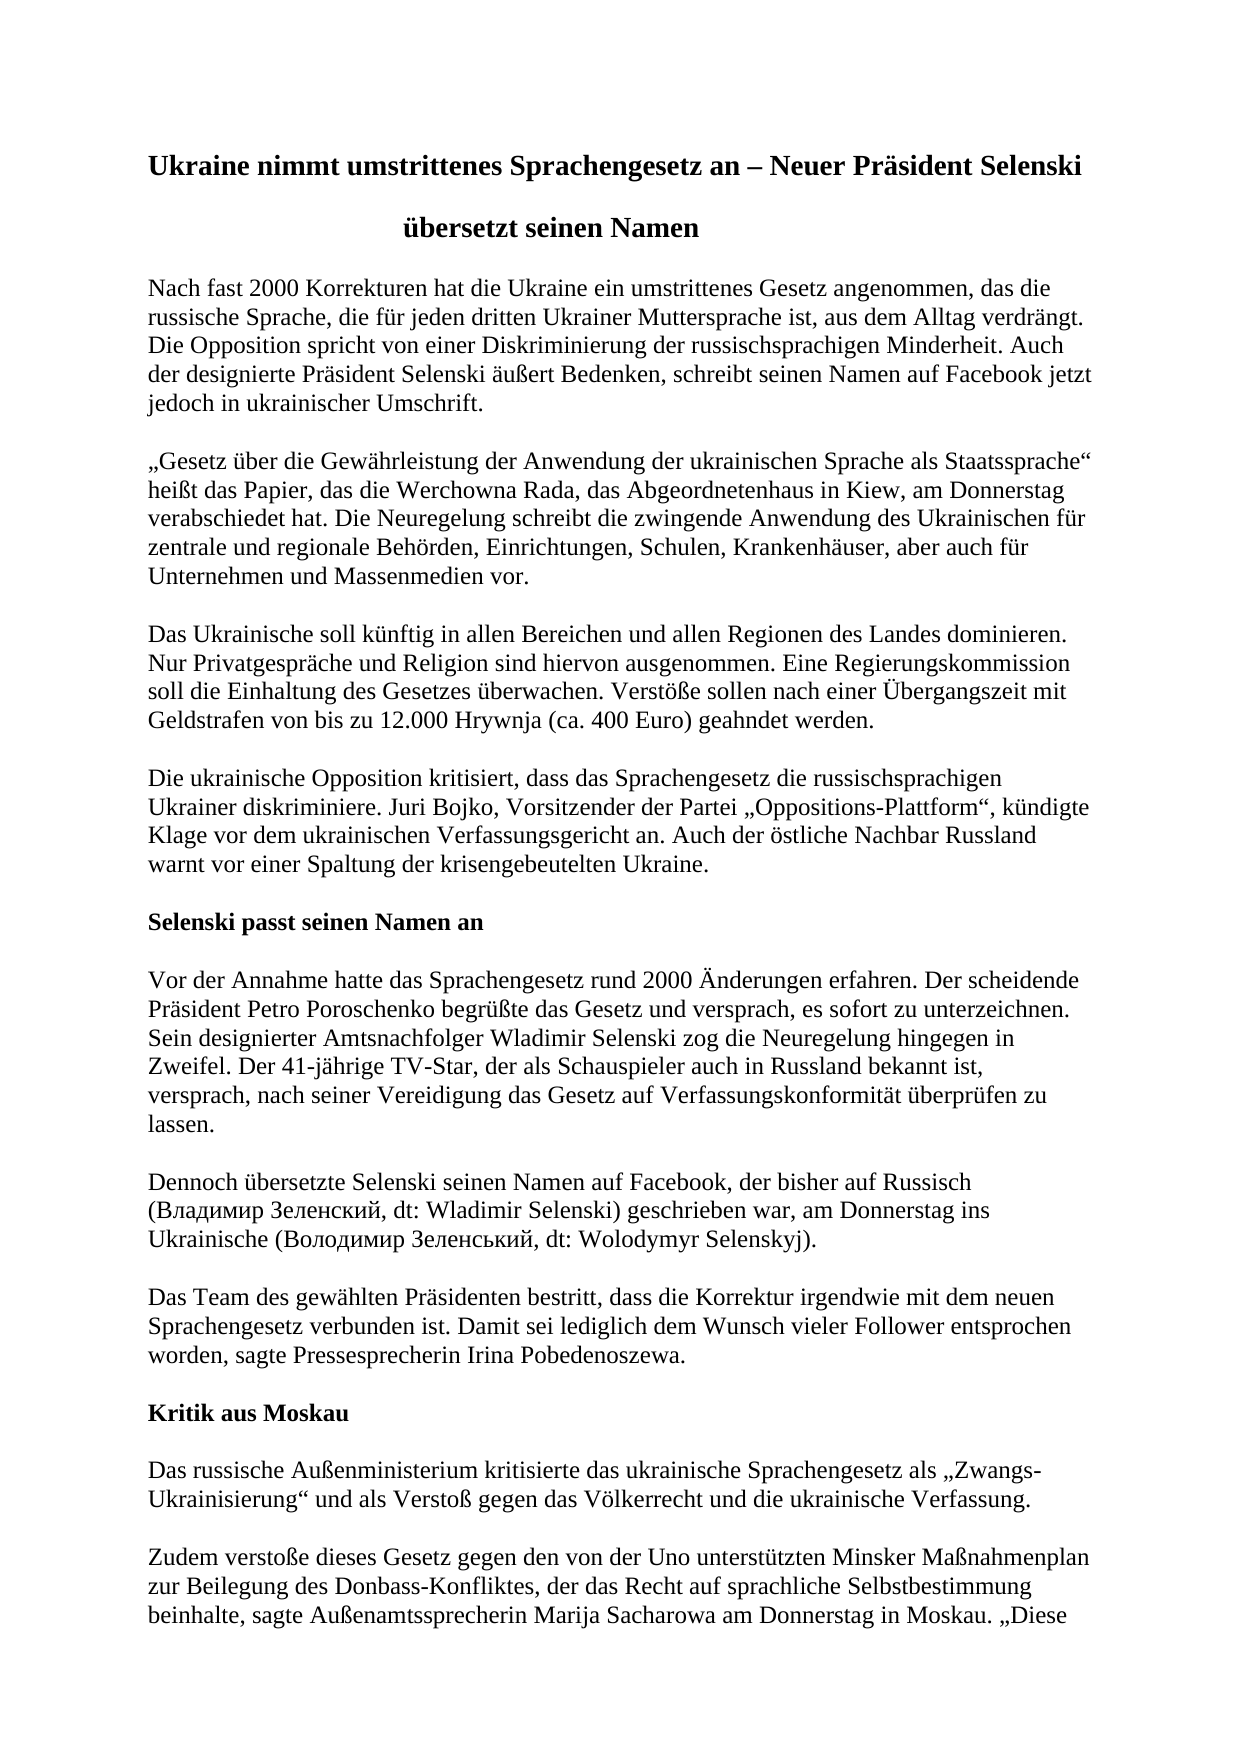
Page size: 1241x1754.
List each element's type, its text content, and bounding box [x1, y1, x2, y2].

text Ukraine nimmt umstrittenes Sprachengesetz an – Neuer Präsident Selenski [148, 148, 1093, 181]
text übersetzt seinen Namen [148, 210, 1093, 244]
text Dennoch übersetzte Selenski seinen Namen auf Facebook, der bisher auf Russisch (Владимир Зеленский, dt: Wladimir Selenski) geschrieben war, am Donnerstag ins Ukrainische (Володимир Зеленський, dt: Wolodymyr Selenskyj). [148, 1167, 1093, 1253]
text „Gesetz über die Gewährleistung der Anwendung der ukrainischen Sprache als Staatssprache“ heißt das Papier, das die Werchowna Rada, das Abgeordnetenhaus in Kiew, am Donnerstag verabschiedet hat. Die Neuregelung schreibt die zwingende Anwendung des Ukrainischen für zentrale und regionale Behörden, Einrichtungen, Schulen, Krankenhäuser, aber auch für Unternehmen und Massenmedien vor. [148, 446, 1093, 590]
text Das russische Außenministerium kritisierte das ukrainische Sprachengesetz als „Zwangs-Ukrainisierung“ und als Verstoß gegen das Völkerrecht und die ukrainische Verfassung. [148, 1456, 1093, 1513]
text Das Team des gewählten Präsidenten bestritt, dass die Korrektur irgendwie mit dem neuen Sprachengesetz verbunden ist. Damit sei lediglich dem Wunsch vieler Follower entsprochen worden, sagte Pressesprecherin Irina Pobedenoszewa. [148, 1282, 1093, 1368]
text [148, 1542, 1093, 1628]
text Vor der Annahme hatte das Sprachengesetz rund 2000 Änderungen erfahren. Der scheidende Präsident Petro Poroschenko begrüßte das Gesetz und versprach, es sofort zu unterzeichnen. Sein designierter Amtsnachfolger Wladimir Selenski zog die Neuregelung hingegen in Zweifel. Der 41-jährige TV-Star, der als Schauspieler auch in Russland bekannt ist, versprach, nach seiner Vereidigung das Gesetz auf Verfassungskonformität überprüfen zu lassen. [148, 965, 1093, 1138]
text Die ukrainische Opposition kritisiert, dass das Sprachengesetz die russischsprachigen Ukrainer diskriminiere. Juri Bojko, Vorsitzender der Partei „Oppositions-Plattform“, kündigte Klage vor dem ukrainischen Verfassungsgericht an. Auch der östliche Nachbar Russland warnt vor einer Spaltung der krisengebeutelten Ukraine. [148, 763, 1093, 878]
text Kritik aus Moskau [148, 1398, 1093, 1426]
text Das Ukrainische soll künftig in allen Bereichen und allen Regionen des Landes dominieren. Nur Privatgespräche und Religion sind hiervon ausgenommen. Eine Regierungskommission soll die Einhaltung des Gesetzes überwachen. Verstöße sollen nach einer Übergangszeit mit Geldstrafen von bis zu 12.000 Hrywnja (ca. 400 Euro) geahndet werden. [148, 619, 1093, 734]
text Nach fast 2000 Korrekturen hat die Ukraine ein umstrittenes Gesetz angenommen, das die russische Sprache, die für jeden dritten Ukrainer Muttersprache ist, aus dem Alltag verdrängt. Die Opposition spricht von einer Diskriminierung der russischsprachigen Minderheit. Auch der designierte Präsident Selenski äußert Bedenken, schreibt seinen Namen auf Facebook jetzt jedoch in ukrainischer Umschrift. [148, 273, 1093, 417]
text Selenski passt seinen Namen an [148, 907, 1093, 936]
